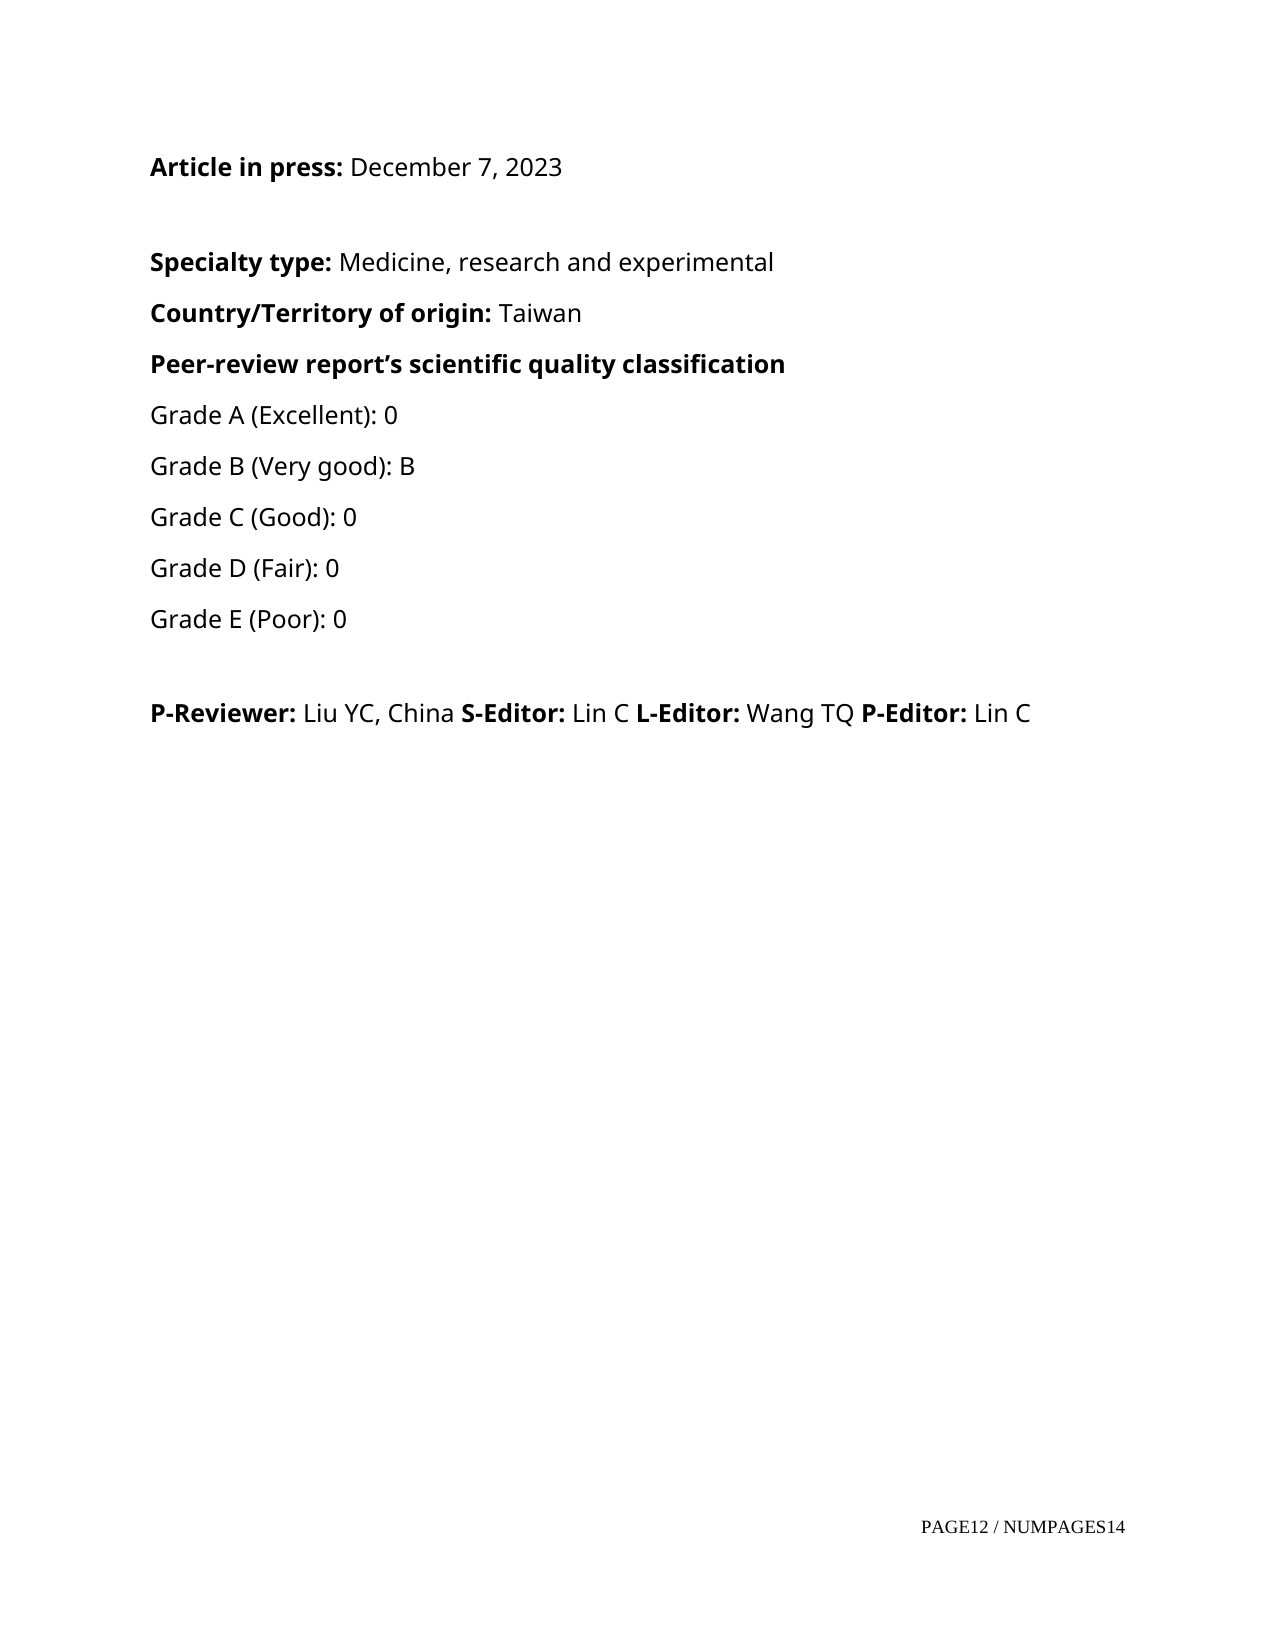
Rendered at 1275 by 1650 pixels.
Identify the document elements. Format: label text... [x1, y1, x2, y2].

text Grade B (Very good): B [150, 448, 1125, 482]
text P-Reviewer: Liu YC, China S-Editor: Lin C L-Editor: Wang TQ P-Editor: Lin C [150, 696, 1125, 730]
text Grade E (Poor): 0 [150, 601, 1125, 636]
text Country/Territory of origin: Taiwan [150, 295, 1125, 329]
text Peer-review report’s scientific quality classification [150, 346, 1125, 380]
text Grade A (Excellent): 0 [150, 397, 1125, 431]
text Specialty type: Medicine, research and experimental [150, 244, 1125, 278]
text Article in press: December 7, 2023 [150, 150, 1125, 184]
text Grade C (Good): 0 [150, 499, 1125, 533]
text Grade D (Fair): 0 [150, 550, 1125, 584]
